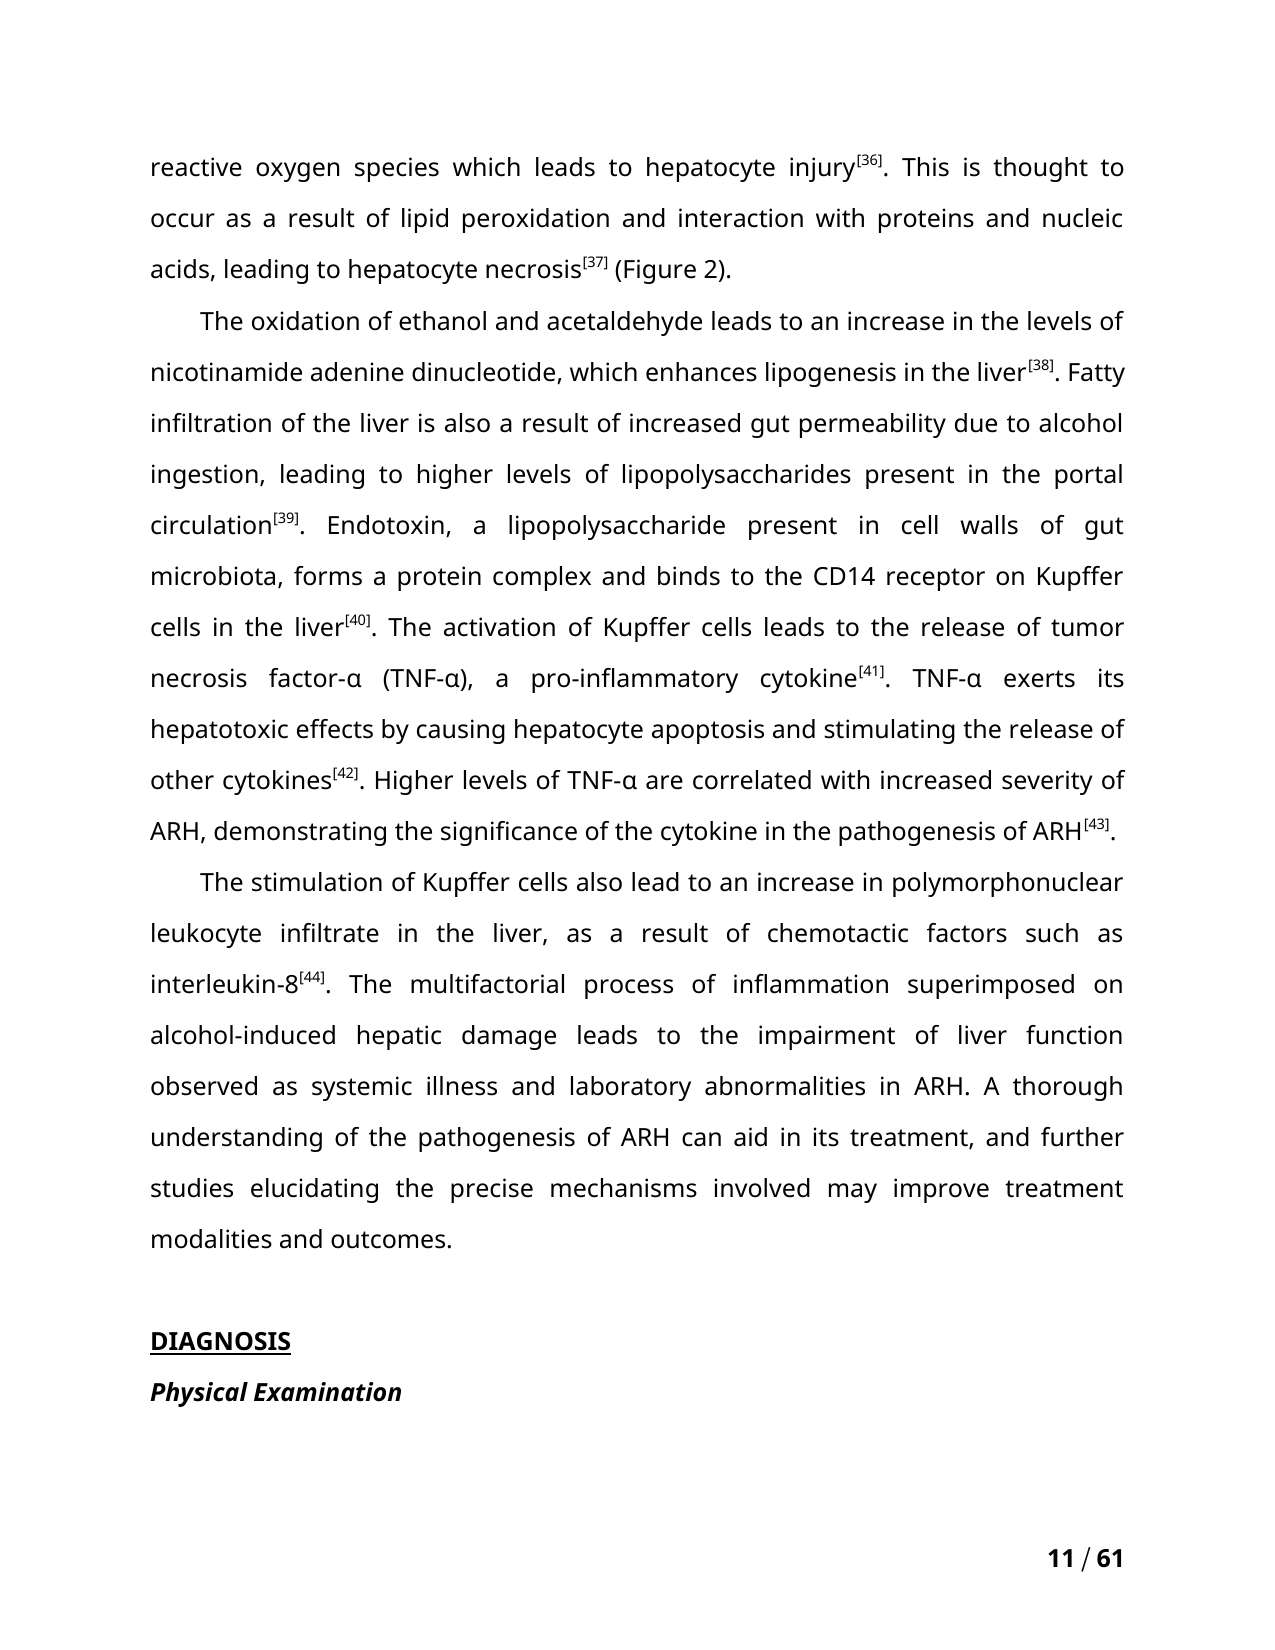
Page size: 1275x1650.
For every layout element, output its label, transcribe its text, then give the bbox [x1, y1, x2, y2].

text The oxidation of ethanol and acetaldehyde leads to an increase in the levels of nicotinamide adenine dinucleotide, which enhances lipogenesis in the liver[38]. Fatty infiltration of the liver is also a result of increased gut permeability due to alcohol ingestion, leading to higher levels of lipopolysaccharides present in the portal circulation[39]. Endotoxin, a lipopolysaccharide present in cell walls of gut microbiota, forms a protein complex and binds to the CD14 receptor on Kupffer cells in the liver[40]. The activation of Kupffer cells leads to the release of tumor necrosis factor-α (TNF-α), a pro-inflammatory cytokine[41]. TNF-α exerts its hepatotoxic effects by causing hepatocyte apoptosis and stimulating the release of other cytokines[42]. Higher levels of TNF-α are correlated with increased severity of ARH, demonstrating the significance of the cytokine in the pathogenesis of ARH[43]. [150, 303, 1125, 848]
text Diagnosis [150, 1324, 1125, 1358]
text The stimulation of Kupffer cells also lead to an increase in polymorphonuclear leukocyte infiltrate in the liver, as a result of chemotactic factors such as interleukin-8[44]. The multifactorial process of inflammation superimposed on alcohol-induced hepatic damage leads to the impairment of liver function observed as systemic illness and laboratory abnormalities in ARH. A thorough understanding of the pathogenesis of ARH can aid in its treatment, and further studies elucidating the precise mechanisms involved may improve treatment modalities and outcomes. [150, 864, 1125, 1256]
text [150, 150, 1125, 286]
text Physical Examination [150, 1375, 1125, 1409]
